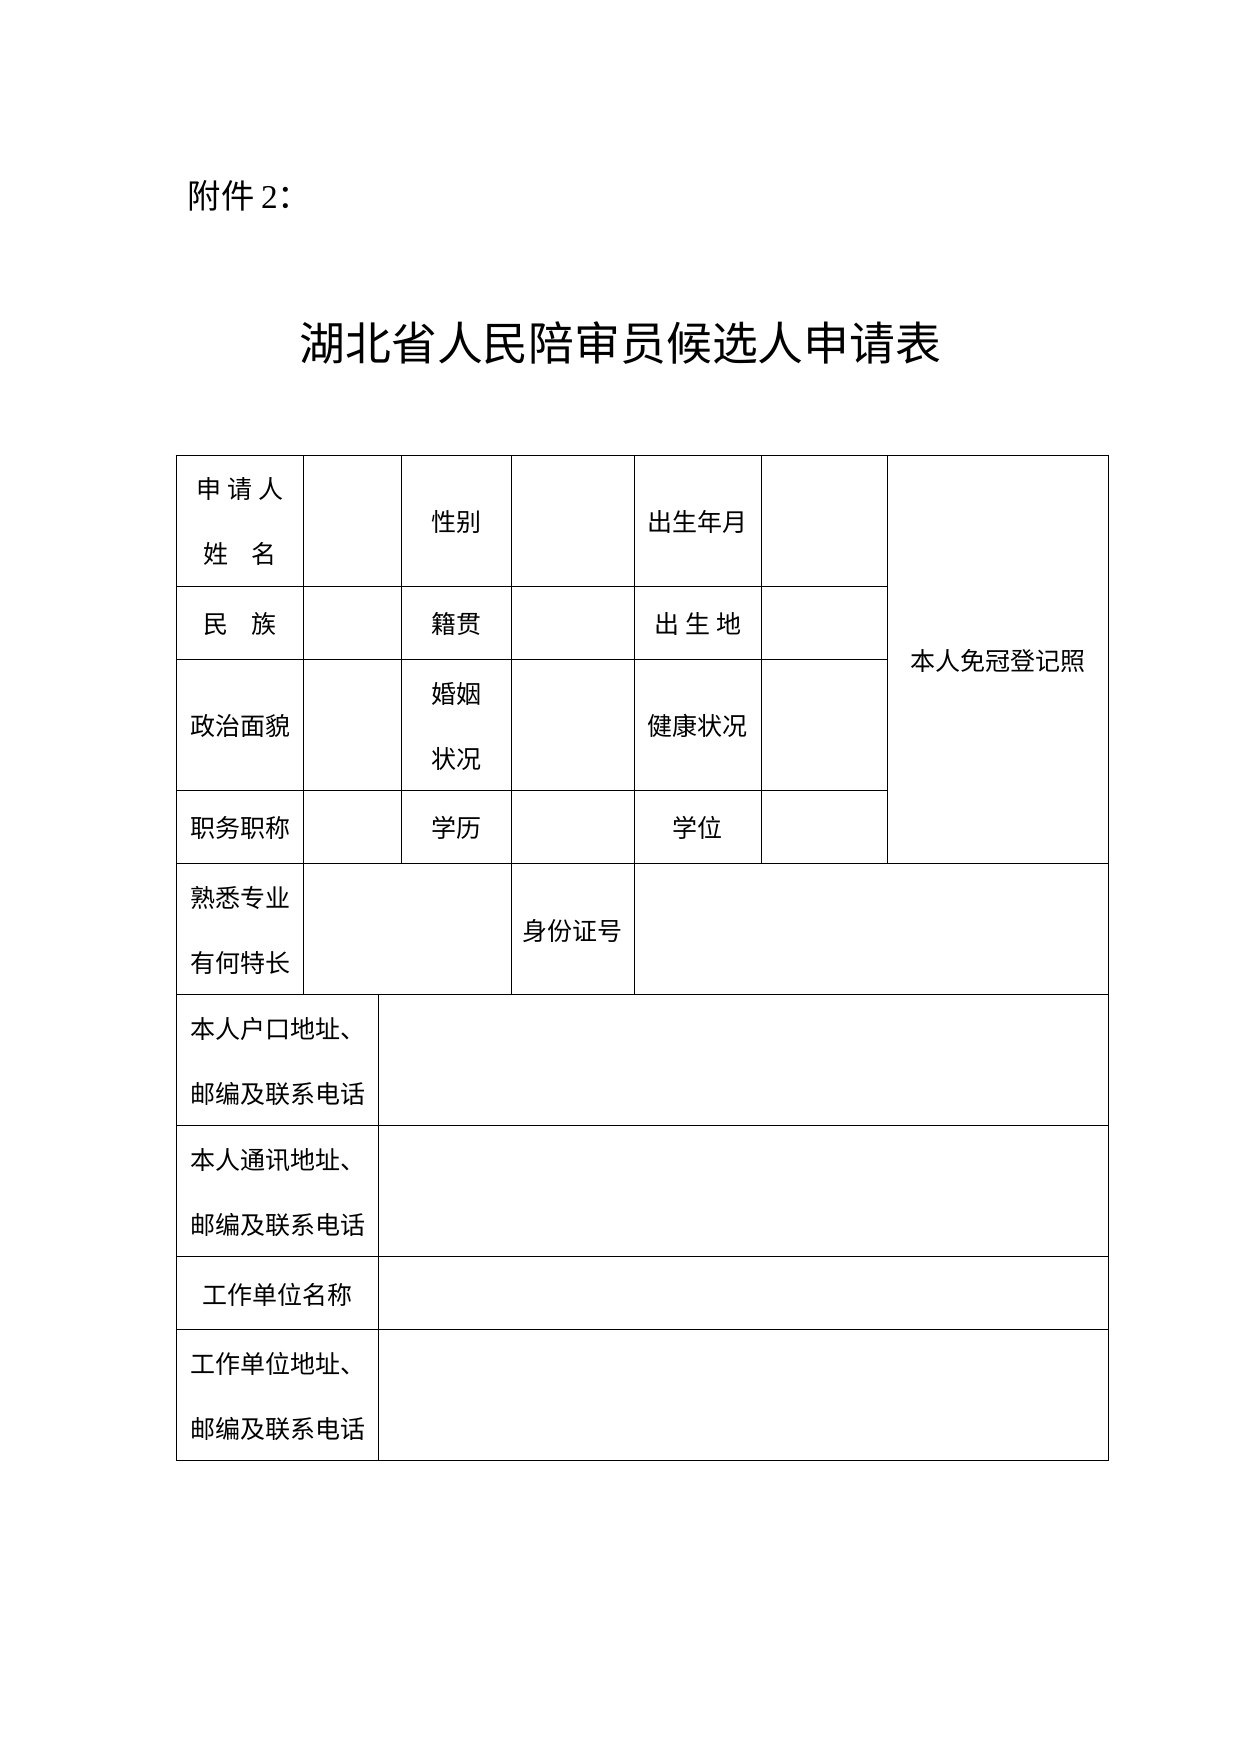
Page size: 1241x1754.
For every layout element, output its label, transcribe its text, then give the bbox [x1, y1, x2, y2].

table_cell 本人户口地址、邮编及联系电话 [177, 995, 378, 1125]
table_cell [304, 660, 401, 790]
table_header 性别 [402, 456, 511, 586]
text 附件2： [187, 162, 1053, 227]
table_cell 民 族 [177, 587, 303, 659]
table_cell 学位 [635, 791, 761, 863]
table_cell 工作单位地址、邮编及联系电话 [177, 1330, 378, 1460]
table_cell 身份证号 [512, 864, 634, 994]
table_cell [762, 791, 887, 863]
table_cell 学历 [402, 791, 511, 863]
table_cell 籍贯 [402, 587, 511, 659]
table_cell 熟悉专业 有何特长 [177, 864, 303, 994]
table_cell [304, 791, 401, 863]
table_cell [635, 864, 1108, 994]
table_cell 出 生 地 [635, 587, 761, 659]
table_header 出生年月 [635, 456, 761, 586]
table_header [762, 456, 887, 586]
table_cell 健康状况 [635, 660, 761, 790]
table_cell [512, 587, 634, 659]
table_cell [512, 791, 634, 863]
table_header [512, 456, 634, 586]
table_cell 婚姻 状况 [402, 660, 511, 790]
table_header 本人免冠登记照 [888, 456, 1108, 863]
table_cell [762, 660, 887, 790]
table_cell [379, 1330, 1108, 1460]
table_cell [512, 660, 634, 790]
table_cell [379, 1126, 1108, 1256]
table_cell 政治面貌 [177, 660, 303, 790]
table_header 申 请 人 姓 名 [177, 456, 303, 586]
table_cell [304, 864, 511, 994]
table_cell 职务职称 [177, 791, 303, 863]
table_cell 本人通讯地址、邮编及联系电话 [177, 1126, 378, 1256]
table_header [304, 456, 401, 586]
table_cell [379, 1257, 1108, 1329]
table_cell [304, 587, 401, 659]
text 湖北省人民陪审员候选人申请表 [187, 292, 1053, 389]
table_cell [379, 995, 1108, 1125]
table_cell [762, 587, 887, 659]
table_cell 工作单位名称 [177, 1257, 378, 1329]
